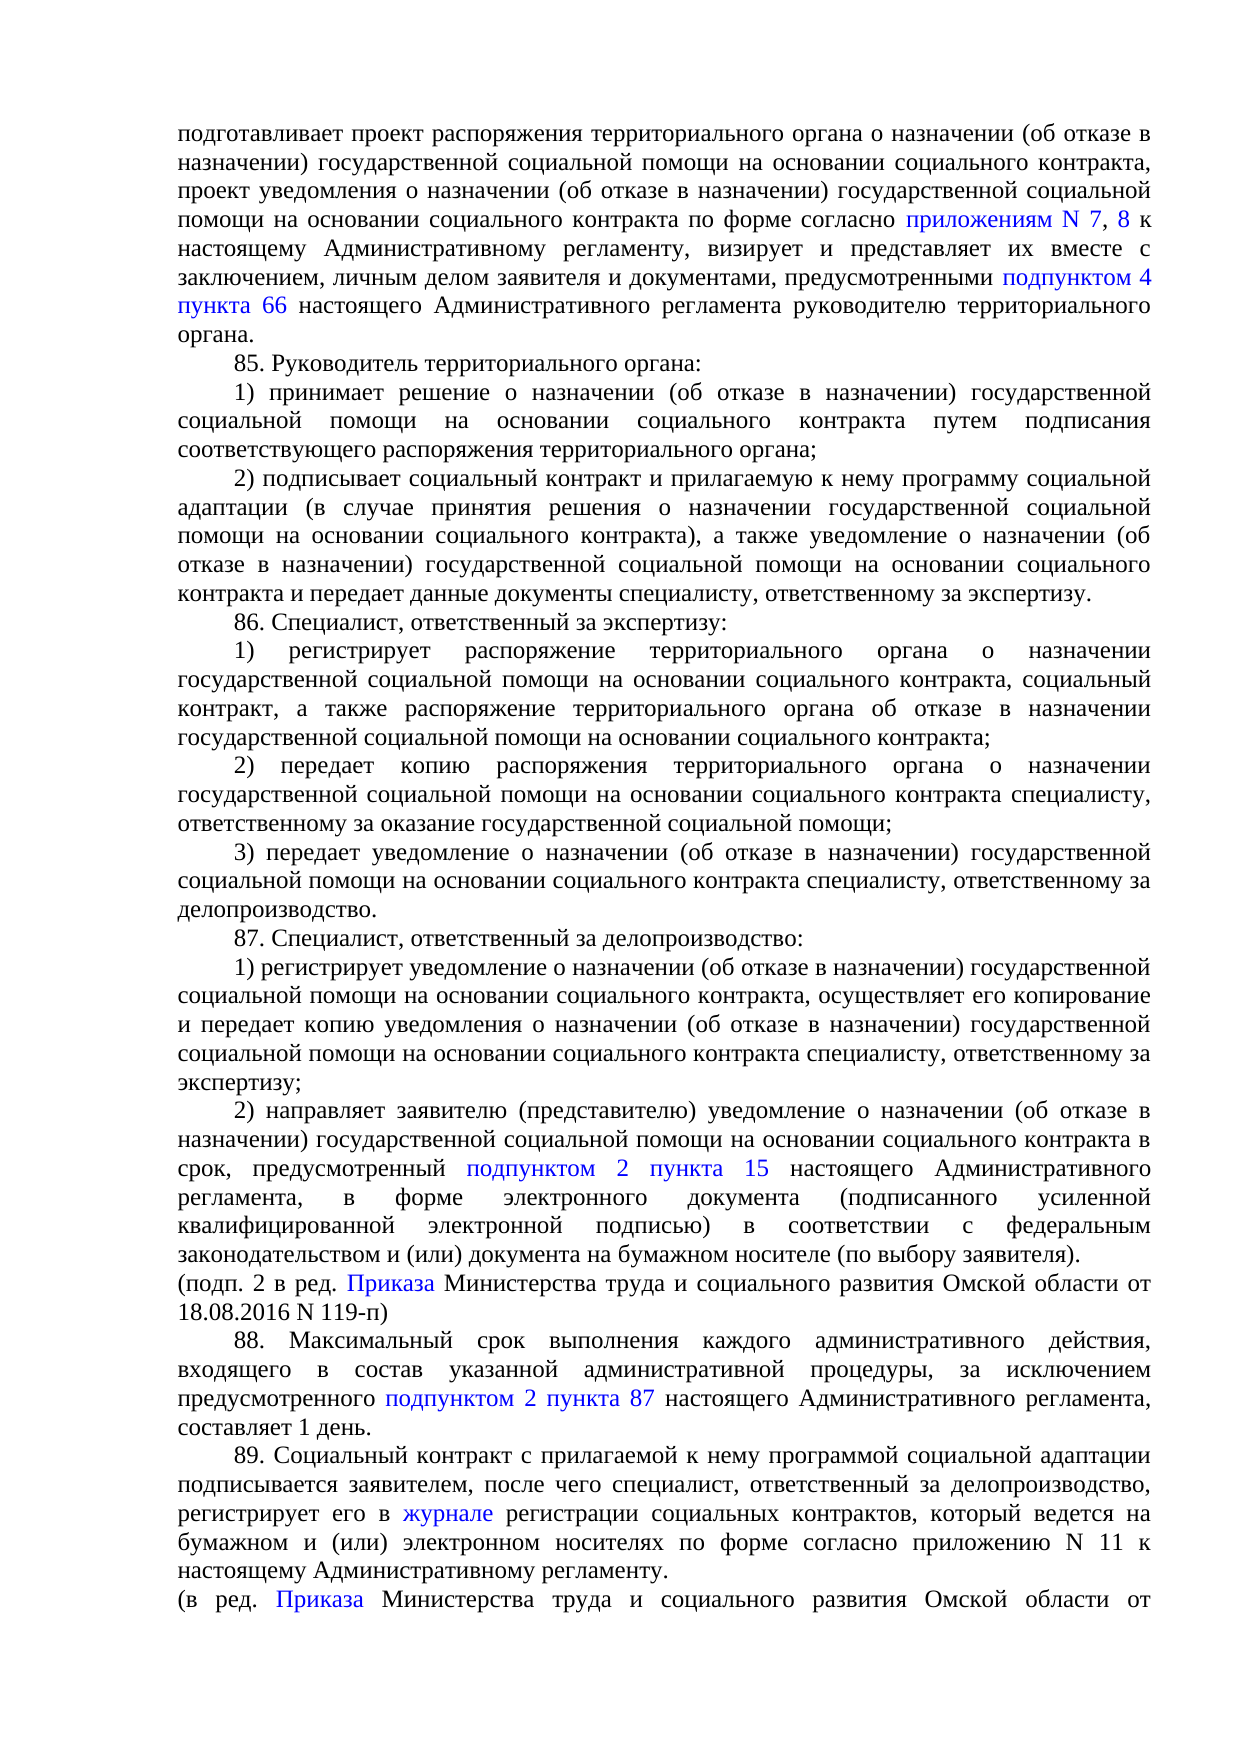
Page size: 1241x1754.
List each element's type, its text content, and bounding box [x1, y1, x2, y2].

text 86. Специалист, ответственный за экспертизу: [177, 607, 1152, 636]
text 2) направляет заявителю (представителю) уведомление о назначении (об отказе в назначении) государственной социальной помощи на основании социального контракта в срок, предусмотренный подпунктом 2 пункта 15 настоящего Административного регламента, в форме электронного документа (подписанного усиленной квалифицированной электронной подписью) в соответствии с федеральным законодательством и (или) документа на бумажном носителе (по выбору заявителя). [177, 1096, 1152, 1268]
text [177, 1584, 1152, 1613]
text 1) принимает решение о назначении (об отказе в назначении) государственной социальной помощи на основании социального контракта путем подписания соответствующего распоряжения территориального органа; [177, 377, 1152, 463]
text 85. Руководитель территориального органа: [177, 348, 1152, 377]
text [177, 118, 1152, 348]
text 2) подписывает социальный контракт и прилагаемую к нему программу социальной адаптации (в случае принятия решения о назначении государственной социальной помощи на основании социального контракта), а также уведомление о назначении (об отказе в назначении) государственной социальной помощи на основании социального контракта и передает данные документы специалисту, ответственному за экспертизу. [177, 463, 1152, 607]
text 1) регистрирует уведомление о назначении (об отказе в назначении) государственной социальной помощи на основании социального контракта, осуществляет его копирование и передает копию уведомления о назначении (об отказе в назначении) государственной социальной помощи на основании социального контракта специалисту, ответственному за экспертизу; [177, 952, 1152, 1096]
text 89. Социальный контракт с прилагаемой к нему программой социальной адаптации подписывается заявителем, после чего специалист, ответственный за делопроизводство, регистрирует его в журнале регистрации социальных контрактов, который ведется на бумажном и (или) электронном носителях по форме согласно приложению N 11 к настоящему Административному регламенту. [177, 1441, 1152, 1584]
text 3) передает уведомление о назначении (об отказе в назначении) государственной социальной помощи на основании социального контракта специалисту, ответственному за делопроизводство. [177, 837, 1152, 923]
text (подп. 2 в ред. Приказа Министерства труда и социального развития Омской области от 18.08.2016 N 119-п) [177, 1268, 1152, 1326]
text 1) регистрирует распоряжение территориального органа о назначении государственной социальной помощи на основании социального контракта, социальный контракт, а также распоряжение территориального органа об отказе в назначении государственной социальной помощи на основании социального контракта; [177, 636, 1152, 751]
text 87. Специалист, ответственный за делопроизводство: [177, 923, 1152, 952]
text 88. Максимальный срок выполнения каждого административного действия, входящего в состав указанной административной процедуры, за исключением предусмотренного подпунктом 2 пункта 87 настоящего Административного регламента, составляет 1 день. [177, 1326, 1152, 1441]
text 2) передает копию распоряжения территориального органа о назначении государственной социальной помощи на основании социального контракта специалисту, ответственному за оказание государственной социальной помощи; [177, 751, 1152, 837]
